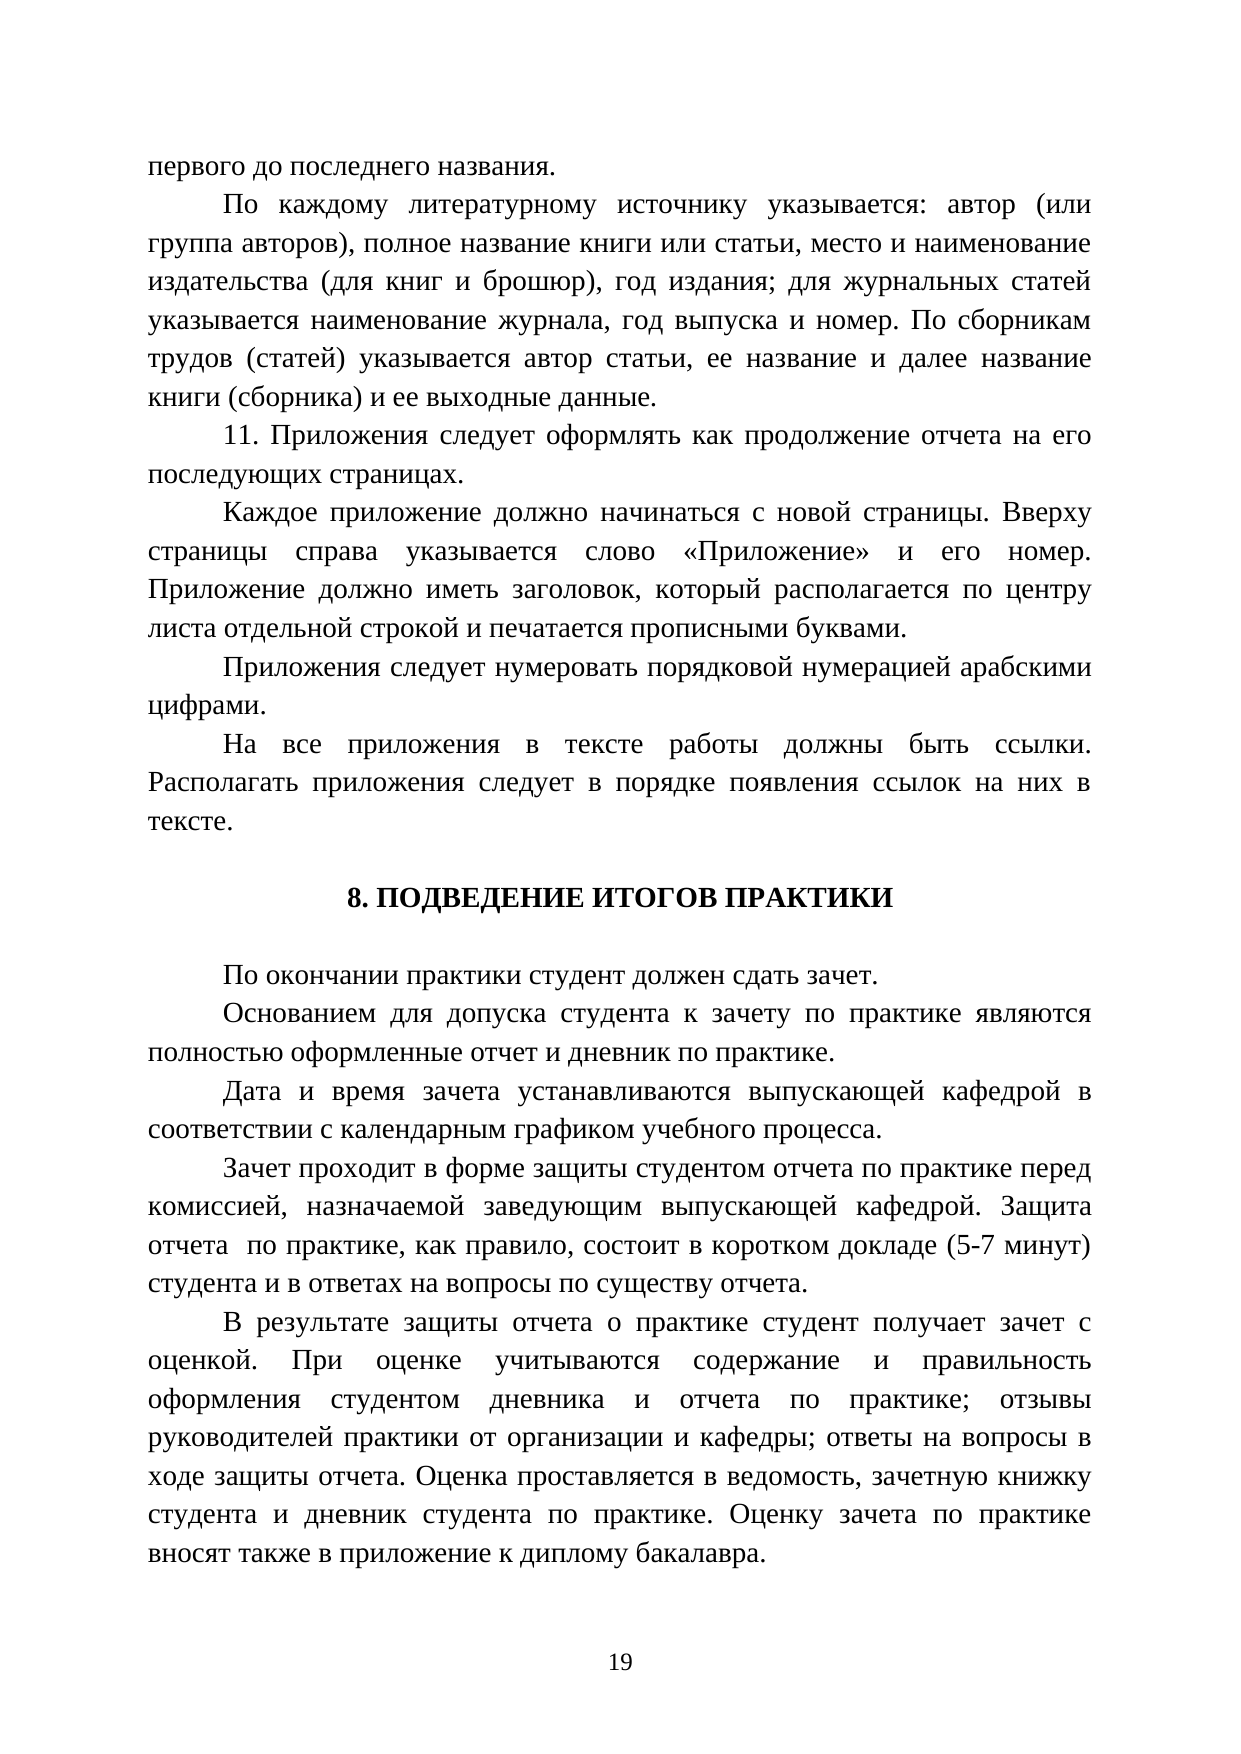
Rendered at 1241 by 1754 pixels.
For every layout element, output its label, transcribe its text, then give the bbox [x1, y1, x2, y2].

text Основанием для допуска студента к зачету по практике являются полностью оформленные отчет и дневник по практике. [148, 996, 1092, 1068]
text 11. Приложения следует оформлять как продолжение отчета на его последующих страницах. [148, 417, 1092, 489]
text В результате защиты отчета о практике студент получает зачет с оценкой. При оценке учитываются содержание и правильность оформления студентом дневника и отчета по практике; отзывы руководителей практики от организации и кафедры; ответы на вопросы в ходе защиты отчета. Оценка проставляется в ведомость, зачетную книжку студента и дневник студента по практике. Оценку зачета по практике вносят также в приложение к диплому бакалавра. [148, 1304, 1092, 1569]
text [148, 148, 1092, 181]
text На все приложения в тексте работы должны быть ссылки. Располагать приложения следует в порядке появления ссылок на них в тексте. [148, 726, 1092, 836]
text По каждому литературному источнику указывается: автор (или группа авторов), полное название книги или статьи, место и наименование издательства (для книг и брошюр), год издания; для журнальных статей указывается наименование журнала, год выпуска и номер. По сборникам трудов (статей) указывается автор статьи, ее название и далее название книги (сборника) и ее выходные данные. [148, 186, 1092, 412]
text 8. Подведение итогов практики [148, 880, 1092, 913]
text Дата и время зачета устанавливаются выпускающей кафедрой в соответствии с календарным графиком учебного процесса. [148, 1073, 1092, 1145]
text По окончании практики студент должен сдать зачет. [148, 957, 1092, 991]
text Зачет проходит в форме защиты студентом отчета по практике перед комиссией, назначаемой заведующим выпускающей кафедрой. Защита отчета по практике, как правило, состоит в коротком докладе (5-7 минут) студента и в ответах на вопросы по существу отчета. [148, 1150, 1092, 1299]
text Каждое приложение должно начинаться с новой страницы. Вверху страницы справа указывается слово «Приложение» и его номер. Приложение должно иметь заголовок, который располагается по центру листа отдельной строкой и печатается прописными буквами. [148, 494, 1092, 644]
text Приложения следует нумеровать порядковой нумерацией арабскими цифрами. [148, 649, 1092, 721]
